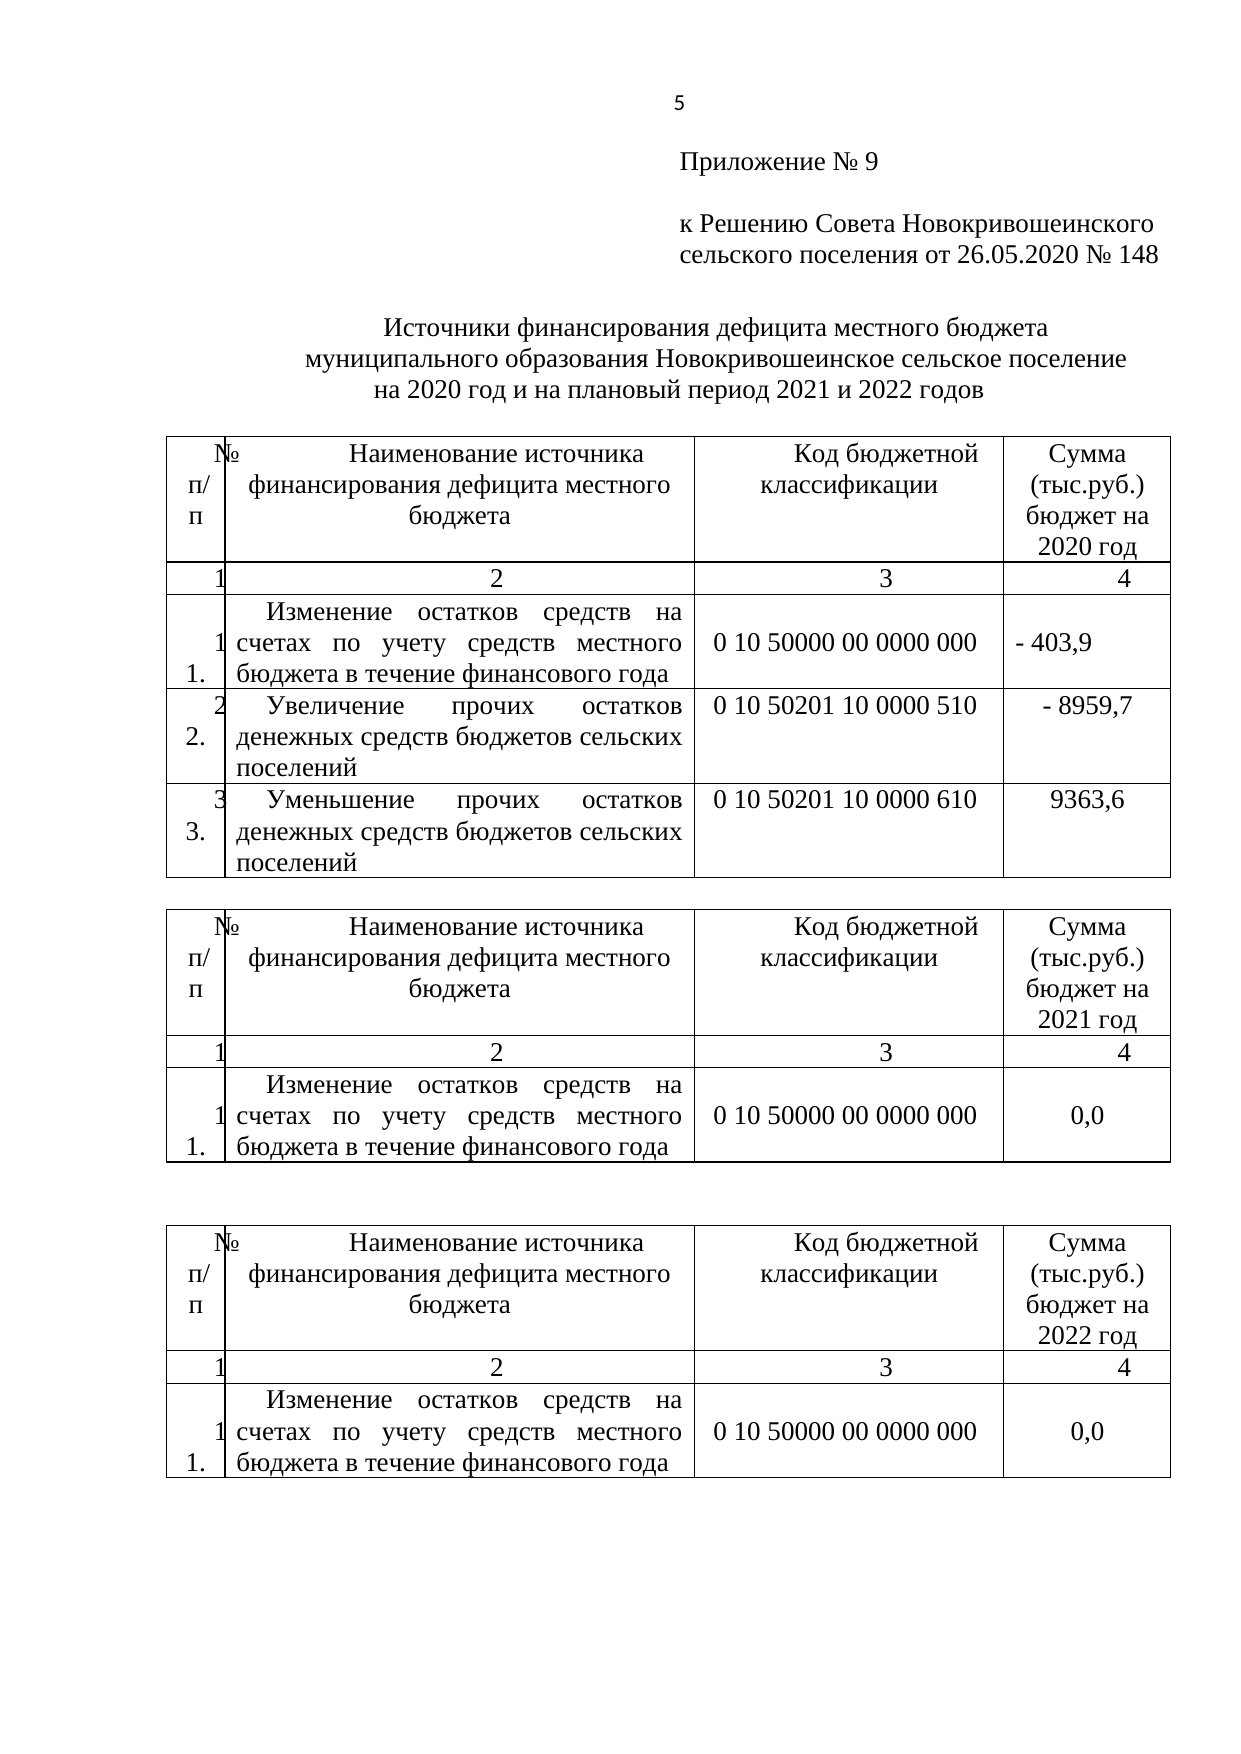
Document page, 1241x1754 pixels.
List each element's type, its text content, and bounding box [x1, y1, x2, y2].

table_header Код бюджетной классификации [695, 1226, 1003, 1350]
table_cell 1 [167, 1351, 224, 1383]
table_cell 2 [226, 563, 694, 593]
table_cell Изменение остатков средств на счетах по учету средств местного бюджета в течение финансового года [226, 595, 694, 688]
table_header Код бюджетной классификации [695, 910, 1003, 1035]
table_cell 4 [1004, 1036, 1170, 1067]
table_header Сумма (тыс.руб.) бюджет на 2020 год [1004, 437, 1170, 561]
table_cell 4 [1004, 563, 1170, 593]
table_cell 0 10 50000 00 0000 000 [695, 1068, 1003, 1161]
table_header № п/п [167, 910, 224, 1035]
table_cell 2 [226, 1036, 694, 1067]
table_cell 9363,6 [1004, 784, 1170, 877]
table_cell 11. [167, 1068, 224, 1161]
table_cell Изменение остатков средств на счетах по учету средств местного бюджета в течение финансового года [226, 1068, 694, 1161]
table_header Сумма (тыс.руб.) бюджет на 2022 год [1004, 1226, 1170, 1350]
table_cell 2 [226, 1351, 694, 1383]
table_header № п/п [167, 437, 224, 561]
table_cell 3 [695, 1036, 1003, 1067]
table_cell 0 10 50201 10 0000 610 [695, 784, 1003, 877]
table_header Наименование источника финансирования дефицита местного бюджета [226, 910, 694, 1035]
table_cell - 8959,7 [1004, 689, 1170, 782]
table_header Код бюджетной классификации [695, 437, 1003, 561]
table_cell Увеличение прочих остатков денежных средств бюджетов сельских поселений [226, 689, 694, 782]
table_cell Изменение остатков средств на счетах по учету средств местного бюджета в течение финансового года [226, 1384, 694, 1477]
table_cell - 403,9 [1004, 595, 1170, 688]
table_cell 33. [167, 784, 224, 877]
table_cell 11. [167, 1384, 224, 1477]
text Приложение № 9 [679, 144, 1181, 176]
table_cell 1 [167, 563, 224, 593]
table_cell 4 [1004, 1351, 1170, 1383]
text Источники финансирования дефицита местного бюджета [177, 311, 1181, 342]
table_cell 0 10 50000 00 0000 000 [695, 595, 1003, 688]
table_cell 22. [167, 689, 224, 782]
table_header Сумма (тыс.руб.) бюджет на 2021 год [1004, 910, 1170, 1035]
table_cell 3 [695, 563, 1003, 593]
table_header № п/п [167, 1226, 224, 1350]
table_cell 1 [167, 1036, 224, 1067]
table_cell 11. [167, 595, 224, 688]
table_cell Уменьшение прочих остатков денежных средств бюджетов сельских поселений [226, 784, 694, 877]
table_cell 0 10 50201 10 0000 510 [695, 689, 1003, 782]
table_cell 0 10 50000 00 0000 000 [695, 1384, 1003, 1477]
table_cell 0,0 [1004, 1068, 1170, 1161]
table_header Наименование источника финансирования дефицита местного бюджета [226, 437, 694, 561]
text к Решению Совета Новокривошеинского сельского поселения от 26.05.2020 № 148 [679, 207, 1181, 269]
table_cell 3 [695, 1351, 1003, 1383]
table_cell 0,0 [1004, 1384, 1170, 1477]
table_header Наименование источника финансирования дефицита местного бюджета [226, 1226, 694, 1350]
text муниципального образования Новокривошеинское сельское поселение на 2020 год и на плановый период 2021 и 2022 годов [177, 342, 1181, 404]
